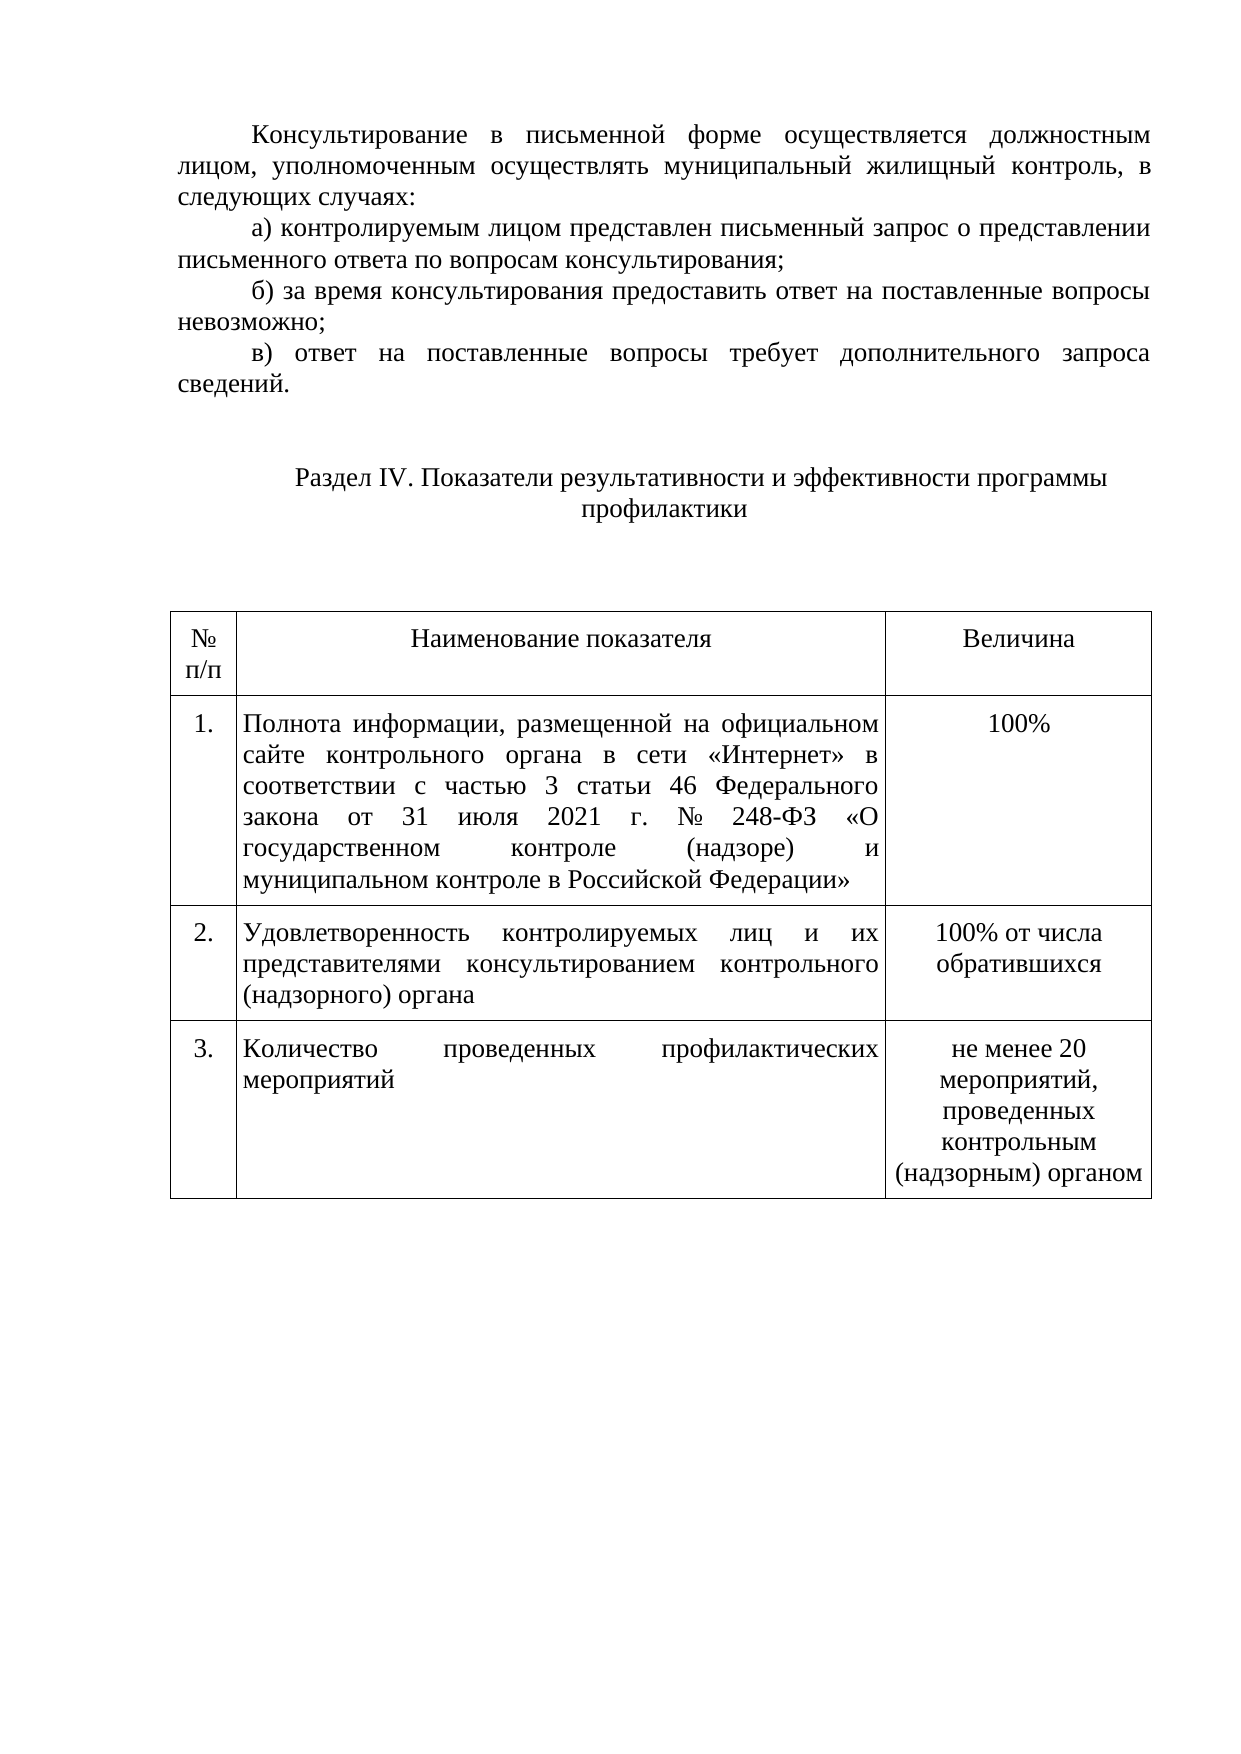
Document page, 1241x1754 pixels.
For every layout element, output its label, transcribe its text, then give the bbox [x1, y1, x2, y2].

table_cell 100% [886, 696, 1151, 904]
text Консультирование в письменной форме осуществляется должностным лицом, уполномоченным осуществлять муниципальный жилищный контроль, в следующих случаях: [177, 118, 1152, 212]
table_header Величина [886, 612, 1151, 695]
table_cell 2. [171, 906, 236, 1020]
text а) контролируемым лицом представлен письменный запрос о представлении письменного ответа по вопросам консультирования; [177, 212, 1152, 274]
table_cell Полнота информации, размещенной на официальном сайте контрольного органа в сети «Интернет» в соответствии с частью 3 статьи 46 Федерального закона от 31 июля 2021 г. № 248-ФЗ «О государственном контроле (надзоре) и муниципальном контроле в Российской Федерации» [237, 696, 885, 904]
table_header Наименование показателя [237, 612, 885, 695]
text б) за время консультирования предоставить ответ на поставленные вопросы невозможно; [177, 274, 1152, 336]
table_cell Количество проведенных профилактических мероприятий [237, 1021, 885, 1198]
table_cell 3. [171, 1021, 236, 1198]
table_cell Удовлетворенность контролируемых лиц и их представителями консультированием контрольного (надзорного) органа [237, 906, 885, 1020]
table_cell 100% от числа обратившихся [886, 906, 1151, 1020]
table_header № п/п [171, 612, 236, 695]
table_cell не менее 20 мероприятий, проведенных контрольным (надзорным) органом [886, 1021, 1151, 1198]
text Раздел IV. Показатели результативности и эффективности программы профилактики [177, 461, 1152, 523]
text в) ответ на поставленные вопросы требует дополнительного запроса сведений. [177, 336, 1152, 398]
table_cell 1. [171, 696, 236, 904]
